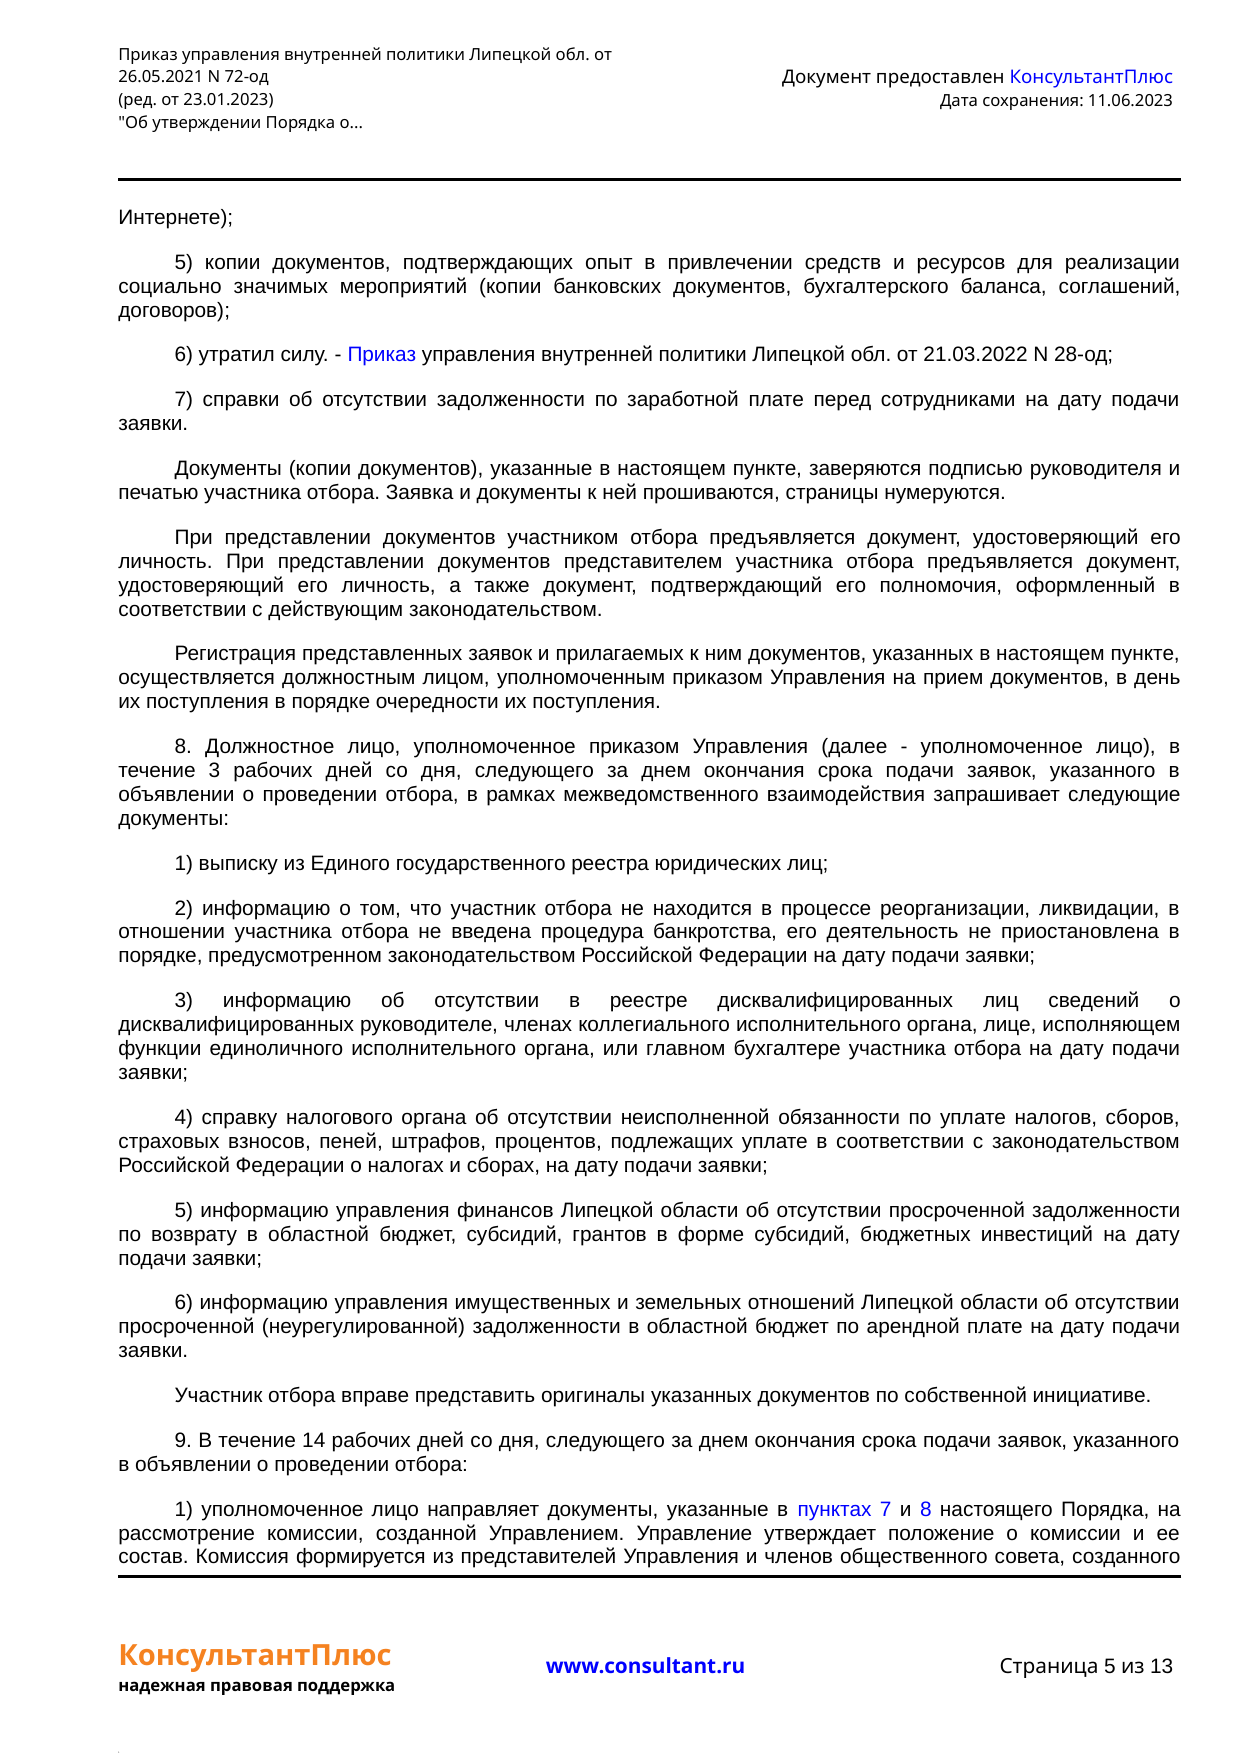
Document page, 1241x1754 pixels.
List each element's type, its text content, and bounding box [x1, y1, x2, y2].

text 9. В течение 14 рабочих дней со дня, следующего за днем окончания срока подачи заявок, указанного в объявлении о проведении отбора: [118, 1428, 1181, 1476]
text 2) информацию о том, что участник отбора не находится в процессе реорганизации, ликвидации, в отношении участника отбора не введена процедура банкротства, его деятельность не приостановлена в порядке, предусмотренном законодательством Российской Федерации на дату подачи заявки; [118, 895, 1181, 967]
text 5) копии документов, подтверждающих опыт в привлечении средств и ресурсов для реализации социально значимых мероприятий (копии банковских документов, бухгалтерского баланса, соглашений, договоров); [118, 249, 1181, 321]
text Участник отбора вправе представить оригиналы указанных документов по собственной инициативе. [118, 1383, 1181, 1407]
text Регистрация представленных заявок и прилагаемых к ним документов, указанных в настоящем пункте, осуществляется должностным лицом, уполномоченным приказом Управления на прием документов, в день их поступления в порядке очередности их поступления. [118, 641, 1181, 713]
text 6) утратил силу. - Приказ управления внутренней политики Липецкой обл. от 21.03.2022 N 28-од; [118, 342, 1181, 366]
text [118, 205, 1181, 229]
text При представлении документов участником отбора предъявляется документ, удостоверяющий его личность. При представлении документов представителем участника отбора предъявляется документ, удостоверяющий его личность, а также документ, подтверждающий его полномочия, оформленный в соответствии с действующим законодательством. [118, 524, 1181, 620]
text 5) информацию управления финансов Липецкой области об отсутствии просроченной задолженности по возврату в областной бюджет, субсидий, грантов в форме субсидий, бюджетных инвестиций на дату подачи заявки; [118, 1197, 1181, 1269]
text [118, 1496, 1181, 1568]
text 7) справки об отсутствии задолженности по заработной плате перед сотрудниками на дату подачи заявки. [118, 387, 1181, 435]
text 3) информацию об отсутствии в реестре дисквалифицированных лиц сведений о дисквалифицированных руководителе, членах коллегиального исполнительного органа, лице, исполняющем функции единоличного исполнительного органа, или главном бухгалтере участника отбора на дату подачи заявки; [118, 988, 1181, 1084]
text Документы (копии документов), указанные в настоящем пункте, заверяются подписью руководителя и печатью участника отбора. Заявка и документы к ней прошиваются, страницы нумеруются. [118, 456, 1181, 504]
text 4) справку налогового органа об отсутствии неисполненной обязанности по уплате налогов, сборов, страховых взносов, пеней, штрафов, процентов, подлежащих уплате в соответствии с законодательством Российской Федерации о налогах и сборах, на дату подачи заявки; [118, 1105, 1181, 1177]
text 1) выписку из Единого государственного реестра юридических лиц; [118, 851, 1181, 874]
text 6) информацию управления имущественных и земельных отношений Липецкой области об отсутствии просроченной (неурегулированной) задолженности в областной бюджет по арендной плате на дату подачи заявки. [118, 1290, 1181, 1362]
text 8. Должностное лицо, уполномоченное приказом Управления (далее - уполномоченное лицо), в течение 3 рабочих дней со дня, следующего за днем окончания срока подачи заявок, указанного в объявлении о проведении отбора, в рамках межведомственного взаимодействия запрашивает следующие документы: [118, 734, 1181, 830]
